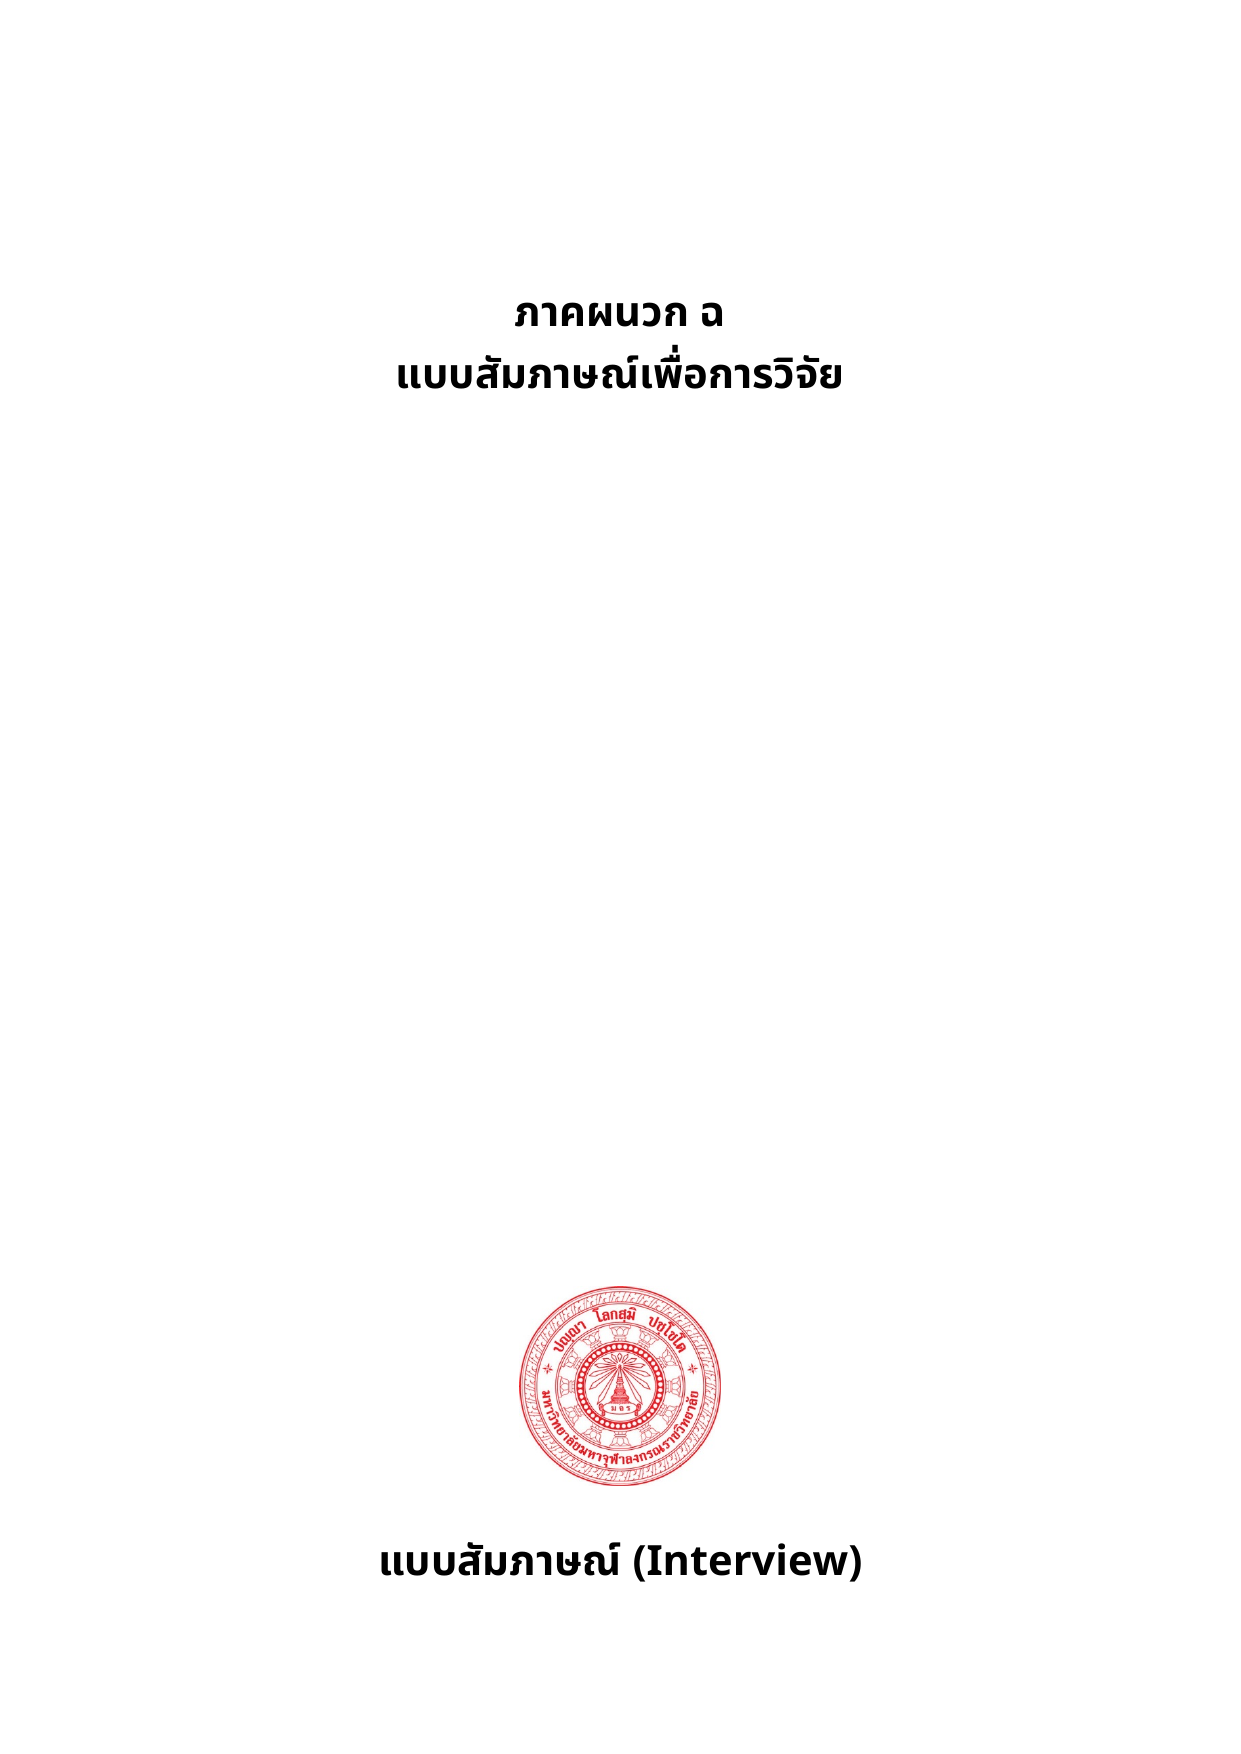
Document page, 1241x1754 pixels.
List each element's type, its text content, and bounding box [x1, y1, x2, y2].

text ภาคผนวก ฉ [150, 282, 1090, 345]
picture [519, 1286, 721, 1486]
text แบบสัมภาษณ์ (Interview) [150, 1531, 1090, 1594]
text แบบสัมภาษณ์เพื่อการวิจัย [150, 345, 1090, 408]
